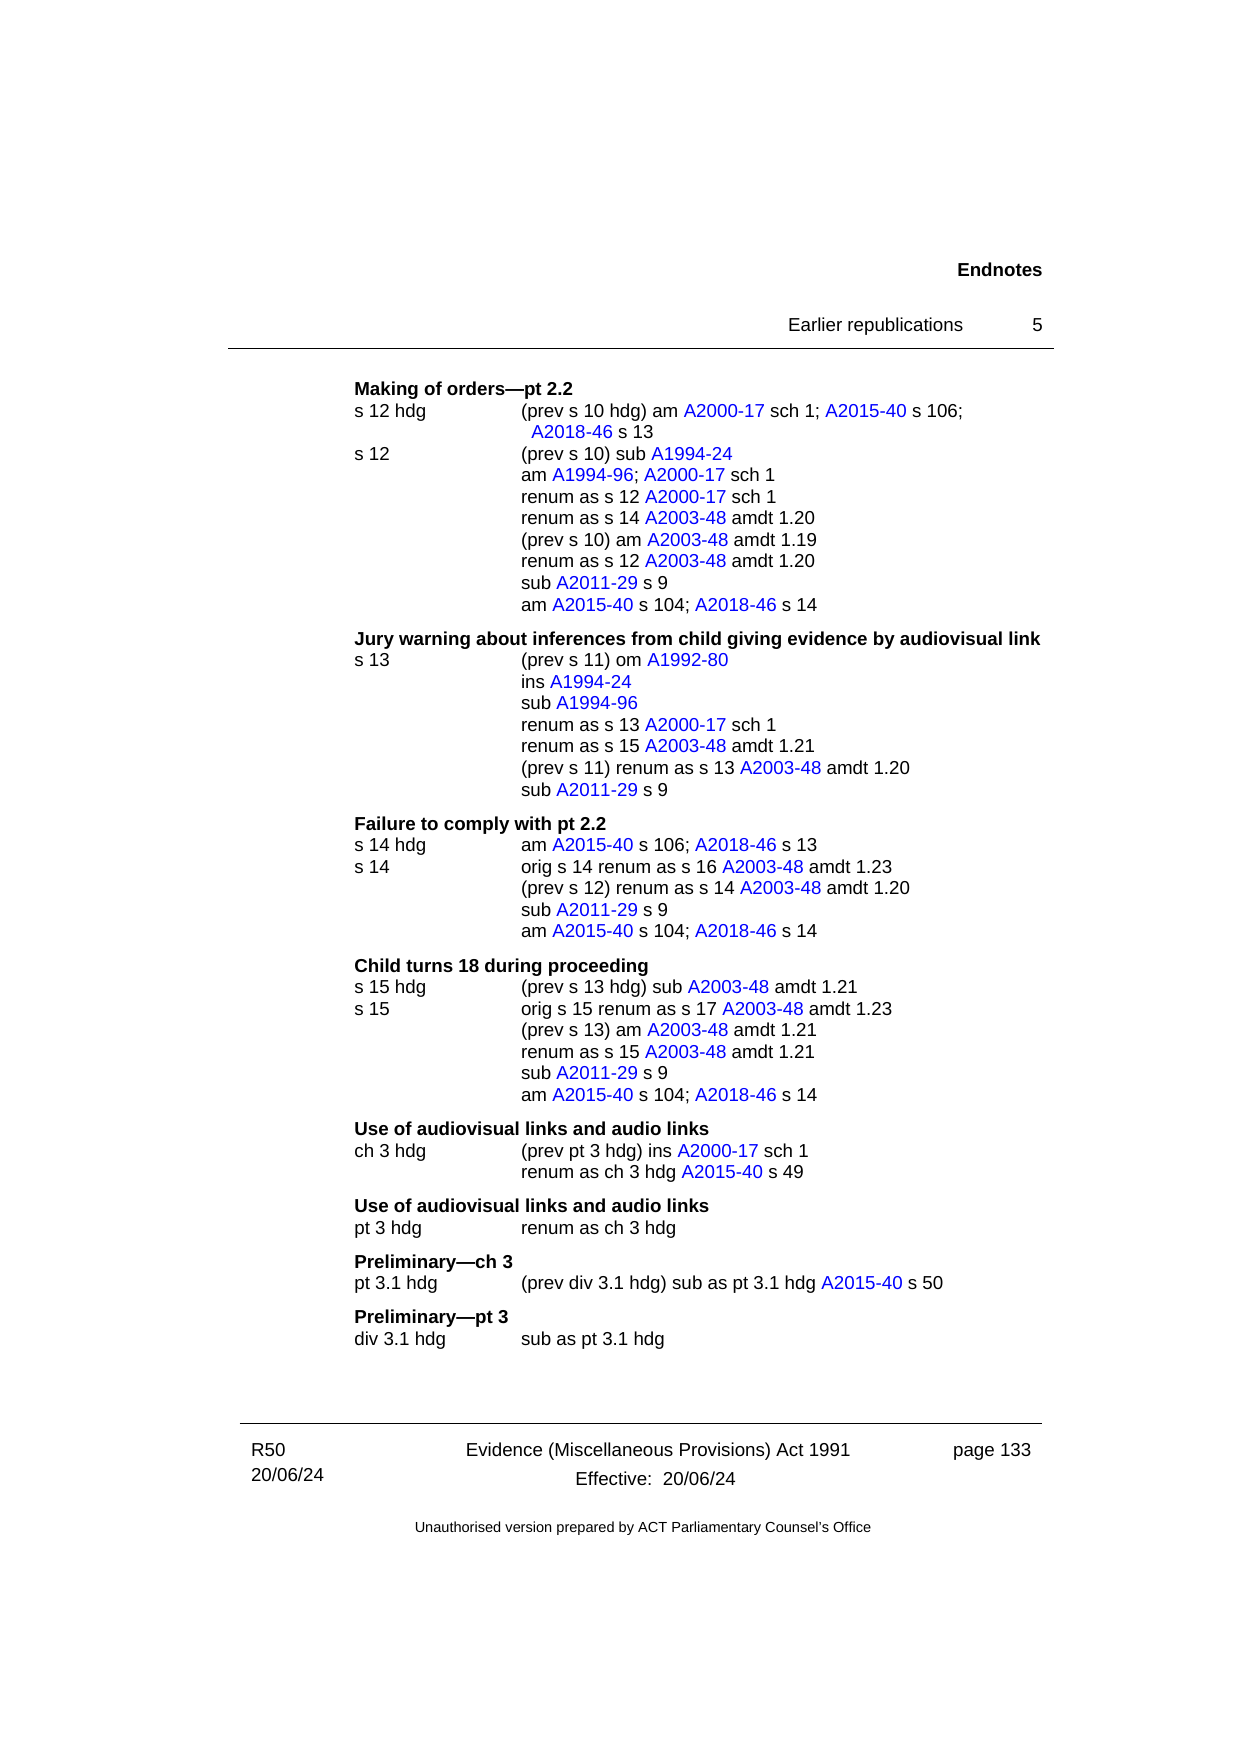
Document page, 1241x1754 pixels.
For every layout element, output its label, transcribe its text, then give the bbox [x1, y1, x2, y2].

text pt 3 hdg renum as ch 3 hdg [354, 1217, 1042, 1238]
text Jury warning about inferences from child giving evidence by audiovisual link [354, 627, 1042, 649]
text renum as s 12 A2003-48 amdt 1.20 [354, 550, 1042, 572]
text (prev s 12) renum as s 14 A2003-48 amdt 1.20 [354, 877, 1042, 899]
text (prev s 11) renum as s 13 A2003-48 amdt 1.20 [354, 757, 1042, 778]
text Making of orders—pt 2.2 [354, 378, 1042, 399]
text ins A1994-24 [354, 671, 1042, 692]
text s 13 (prev s 11) om A1992-80 [354, 649, 1042, 671]
text s 15 orig s 15 renum as s 17 A2003-48 amdt 1.23 [354, 997, 1042, 1019]
text (prev s 10) am A2003-48 amdt 1.19 [354, 529, 1042, 550]
text Failure to comply with pt 2.2 [354, 812, 1042, 834]
text s 15 hdg (prev s 13 hdg) sub A2003-48 amdt 1.21 [354, 976, 1042, 997]
text Preliminary—pt 3 [354, 1306, 1042, 1328]
text div 3.1 hdg sub as pt 3.1 hdg [354, 1328, 1042, 1349]
text renum as s 15 A2003-48 amdt 1.21 [354, 1041, 1042, 1062]
text ch 3 hdg (prev pt 3 hdg) ins A2000-17 sch 1 [354, 1139, 1042, 1161]
text renum as ch 3 hdg A2015-40 s 49 [354, 1161, 1042, 1182]
text s 14 hdg am A2015-40 s 106; A2018-46 s 13 [354, 834, 1042, 856]
text Preliminary—ch 3 [354, 1251, 1042, 1272]
text renum as s 15 A2003-48 amdt 1.21 [354, 735, 1042, 757]
text am A2015-40 s 104; A2018-46 s 14 [354, 593, 1042, 615]
text renum as s 12 A2000-17 sch 1 [354, 486, 1042, 507]
text Use of audiovisual links and audio links [354, 1118, 1042, 1139]
text Child turns 18 during proceeding [354, 954, 1042, 976]
text sub A2011-29 s 9 [354, 1062, 1042, 1084]
text Use of audiovisual links and audio links [354, 1195, 1042, 1217]
text pt 3.1 hdg (prev div 3.1 hdg) sub as pt 3.1 hdg A2015-40 s 50 [354, 1272, 1042, 1294]
text sub A2011-29 s 9 [354, 899, 1042, 920]
text s 14 orig s 14 renum as s 16 A2003-48 amdt 1.23 [354, 856, 1042, 877]
text am A2015-40 s 104; A2018-46 s 14 [354, 920, 1042, 942]
text renum as s 13 A2000-17 sch 1 [354, 714, 1042, 735]
text sub A2011-29 s 9 [354, 572, 1042, 593]
text sub A1994-96 [354, 692, 1042, 714]
text s 12 hdg (prev s 10 hdg) am A2000-17 sch 1; A2015-40 s 106; A2018-46 s 13 [354, 399, 1042, 442]
text sub A2011-29 s 9 [354, 778, 1042, 800]
text am A2015-40 s 104; A2018-46 s 14 [354, 1084, 1042, 1105]
text renum as s 14 A2003-48 amdt 1.20 [354, 507, 1042, 529]
text (prev s 13) am A2003-48 amdt 1.21 [354, 1019, 1042, 1041]
text am A1994-96; A2000-17 sch 1 [354, 464, 1042, 486]
text s 12 (prev s 10) sub A1994-24 [354, 442, 1042, 464]
